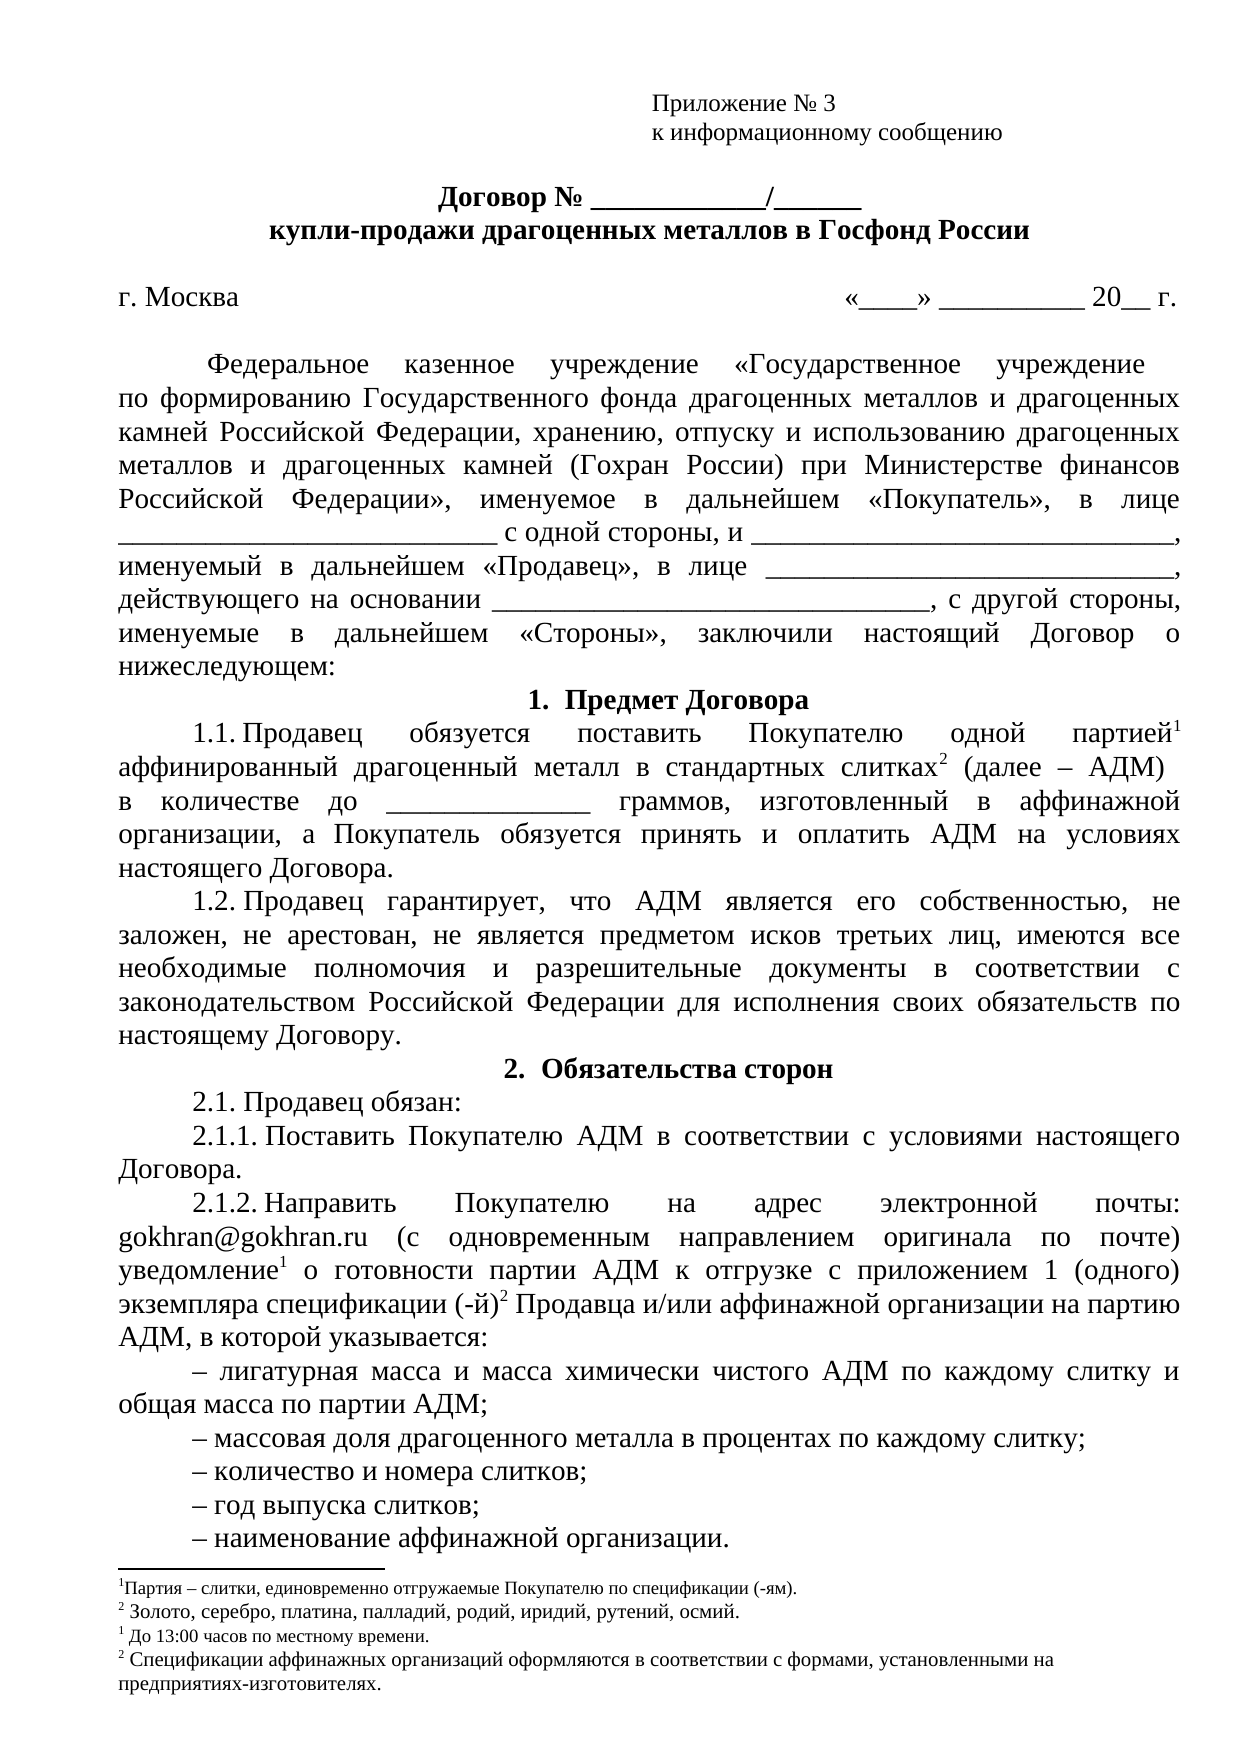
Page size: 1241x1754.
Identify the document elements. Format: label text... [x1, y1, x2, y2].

text Договор № ____________/______ [118, 179, 1181, 212]
text – массовая доля драгоценного металла в процентах по каждому слитку; [118, 1420, 1181, 1453]
text – год выпуска слитков; [118, 1487, 1181, 1521]
text Федеральное казенное учреждение «Государственное учреждение по формированию Государственного фонда драгоценных металлов и драгоценных камней Российской Федерации, хранению, отпуску и использованию драгоценных металлов и драгоценных камней (Гохран России) при Министерстве финансов Российской Федерации», именуемое в дальнейшем «Покупатель», в лице __________________________ с одной стороны, и _____________________________, именуемый в дальнейшем «Продавец», в лице ____________________________, действующего на основании ______________________________, с другой стороны, именуемые в дальнейшем «Стороны», заключили настоящий Договор о нижеследующем: [118, 347, 1181, 682]
text 1.2. Продавец гарантирует, что АДМ является его собственностью, не заложен, не арестован, не является предметом исков третьих лиц, имеются все необходимые полномочия и разрешительные документы в соответствии с законодательством Российской Федерации для исполнения своих обязательств по настоящему Договору. [118, 883, 1181, 1051]
text – наименование аффинажной организации. [118, 1521, 1181, 1554]
text г. Москва «____» __________ 20__ г. [118, 279, 1181, 313]
text купли-продажи драгоценных металлов в Госфонд России [118, 212, 1181, 246]
text 1.1. Продавец обязуется поставить Покупателю одной партией аффинированный драгоценный металл в стандартных слитках (далее – АДМ) в количестве до ______________ граммов, изготовленный в аффинажной организации, а Покупатель обязуется принять и оплатить АДМ на условиях настоящего Договора. [118, 716, 1181, 883]
subtitle Обязательства сторон [156, 1051, 1181, 1084]
text – количество и номера слитков; [118, 1453, 1181, 1487]
table_header Приложение № 3 к информационному сообщению [640, 88, 1183, 145]
list Предмет Договора [155, 682, 1181, 716]
text 2.1.1. Поставить Покупателю АДМ в соответствии с условиями настоящего Договора. [118, 1118, 1181, 1185]
text – лигатурная масса и масса химически чистого АДМ по каждому слитку и общая масса по партии АДМ; [118, 1353, 1181, 1420]
text 2.1.2. Направить Покупателю на адрес электронной почты: gokhran@gokhran.ru (с одновременным направлением оригинала по почте) уведомление о готовности партии АДМ к отгрузке с приложением 1 (одного) экземпляра спецификации (-й) Продавца и/или аффинажной организации на партию АДМ, в которой указывается: [118, 1185, 1181, 1353]
text 2.1. Продавец обязан: [118, 1084, 1181, 1118]
